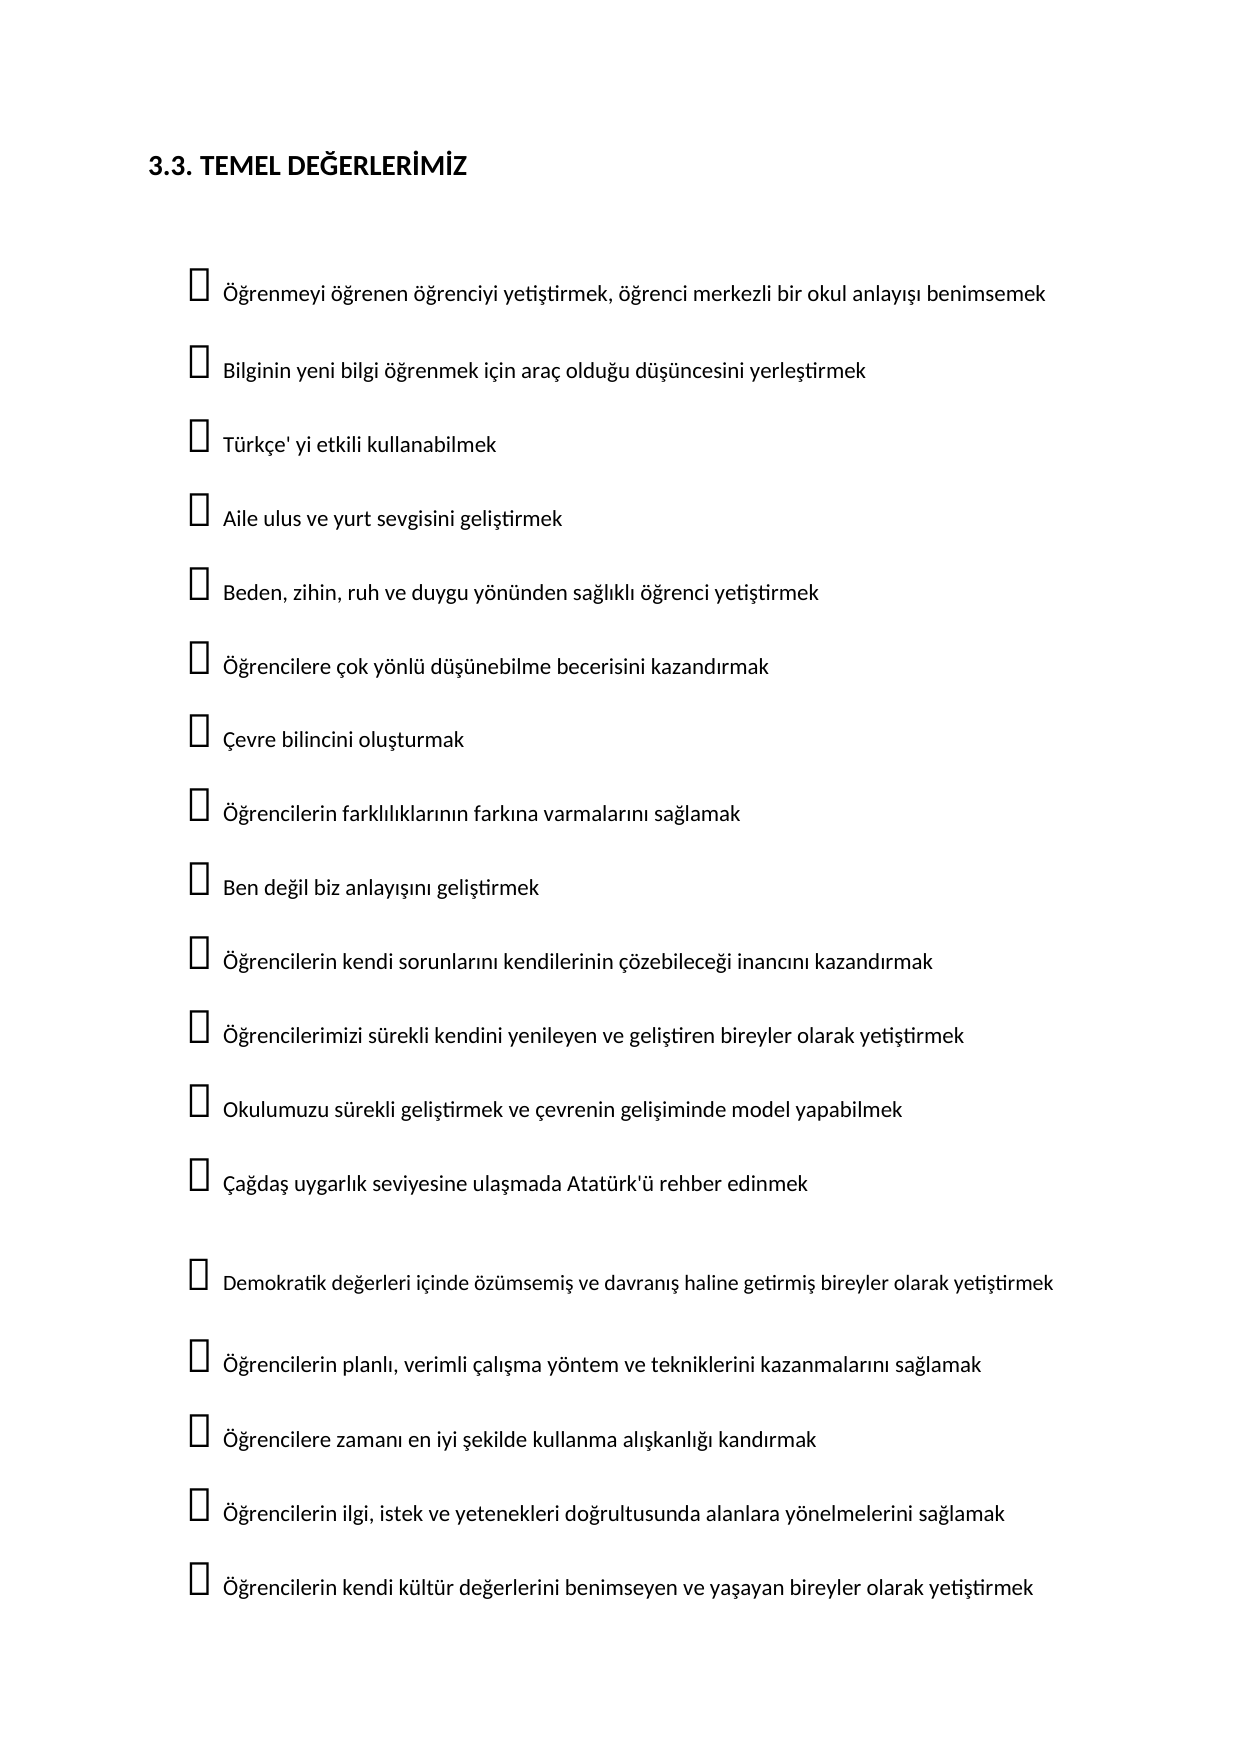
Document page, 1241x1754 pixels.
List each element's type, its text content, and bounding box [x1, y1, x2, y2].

list Bilginin yeni bilgi öğrenmek için araç olduğu düşüncesini yerleştirmek [185, 336, 1092, 389]
list Öğrencilerimizi sürekli kendini yenileyen ve geliştiren bireyler olarak yetiştirmek [185, 1001, 1092, 1054]
list Çevre bilincini oluşturmak [185, 706, 1092, 758]
list Öğrencilerin ilgi, istek ve yetenekleri doğrultusunda alanlara yönelmelerini sağlamak [185, 1479, 1092, 1532]
list Öğrencilere zamanı en iyi şekilde kullanma alışkanlığı kandırmak [185, 1406, 1092, 1458]
list Demokratik değerleri içinde özümsemiş ve davranış haline getirmiş bireyler olarak yetiştirmek [185, 1243, 1092, 1303]
list Beden, zihin, ruh ve duygu yönünden sağlıklı öğrenci yetiştirmek [185, 558, 1092, 611]
list Öğrencilerin planlı, verimli çalışma yöntem ve tekniklerini kazanmalarını sağlamak [185, 1323, 1092, 1384]
list Öğrencilerin kendi kültür değerlerini benimseyen ve yaşayan bireyler olarak yetiştirmek [185, 1553, 1092, 1606]
list Türkçe' yi etkili kullanabilmek [185, 410, 1092, 463]
list Öğrenmeyi öğrenen öğrenciyi yetiştirmek, öğrenci merkezli bir okul anlayışı benimsemek [185, 253, 1092, 315]
list Öğrencilere çok yönlü düşünebilme becerisini kazandırmak [185, 632, 1092, 685]
list Ben değil biz anlayışını geliştirmek [185, 853, 1092, 906]
list Öğrencilerin kendi sorunlarını kendilerinin çözebileceği inancını kazandırmak [185, 927, 1092, 980]
list Öğrencilerin farklılıklarının farkına varmalarını sağlamak [185, 779, 1092, 832]
list Okulumuzu sürekli geliştirmek ve çevrenin gelişiminde model yapabilmek [185, 1075, 1092, 1128]
list Çağdaş uygarlık seviyesine ulaşmada Atatürk'ü rehber edinmek [185, 1149, 1092, 1202]
list Aile ulus ve yurt sevgisini geliştirmek [185, 484, 1092, 537]
list TEMEL DEĞERLERİMİZ [148, 147, 1092, 183]
